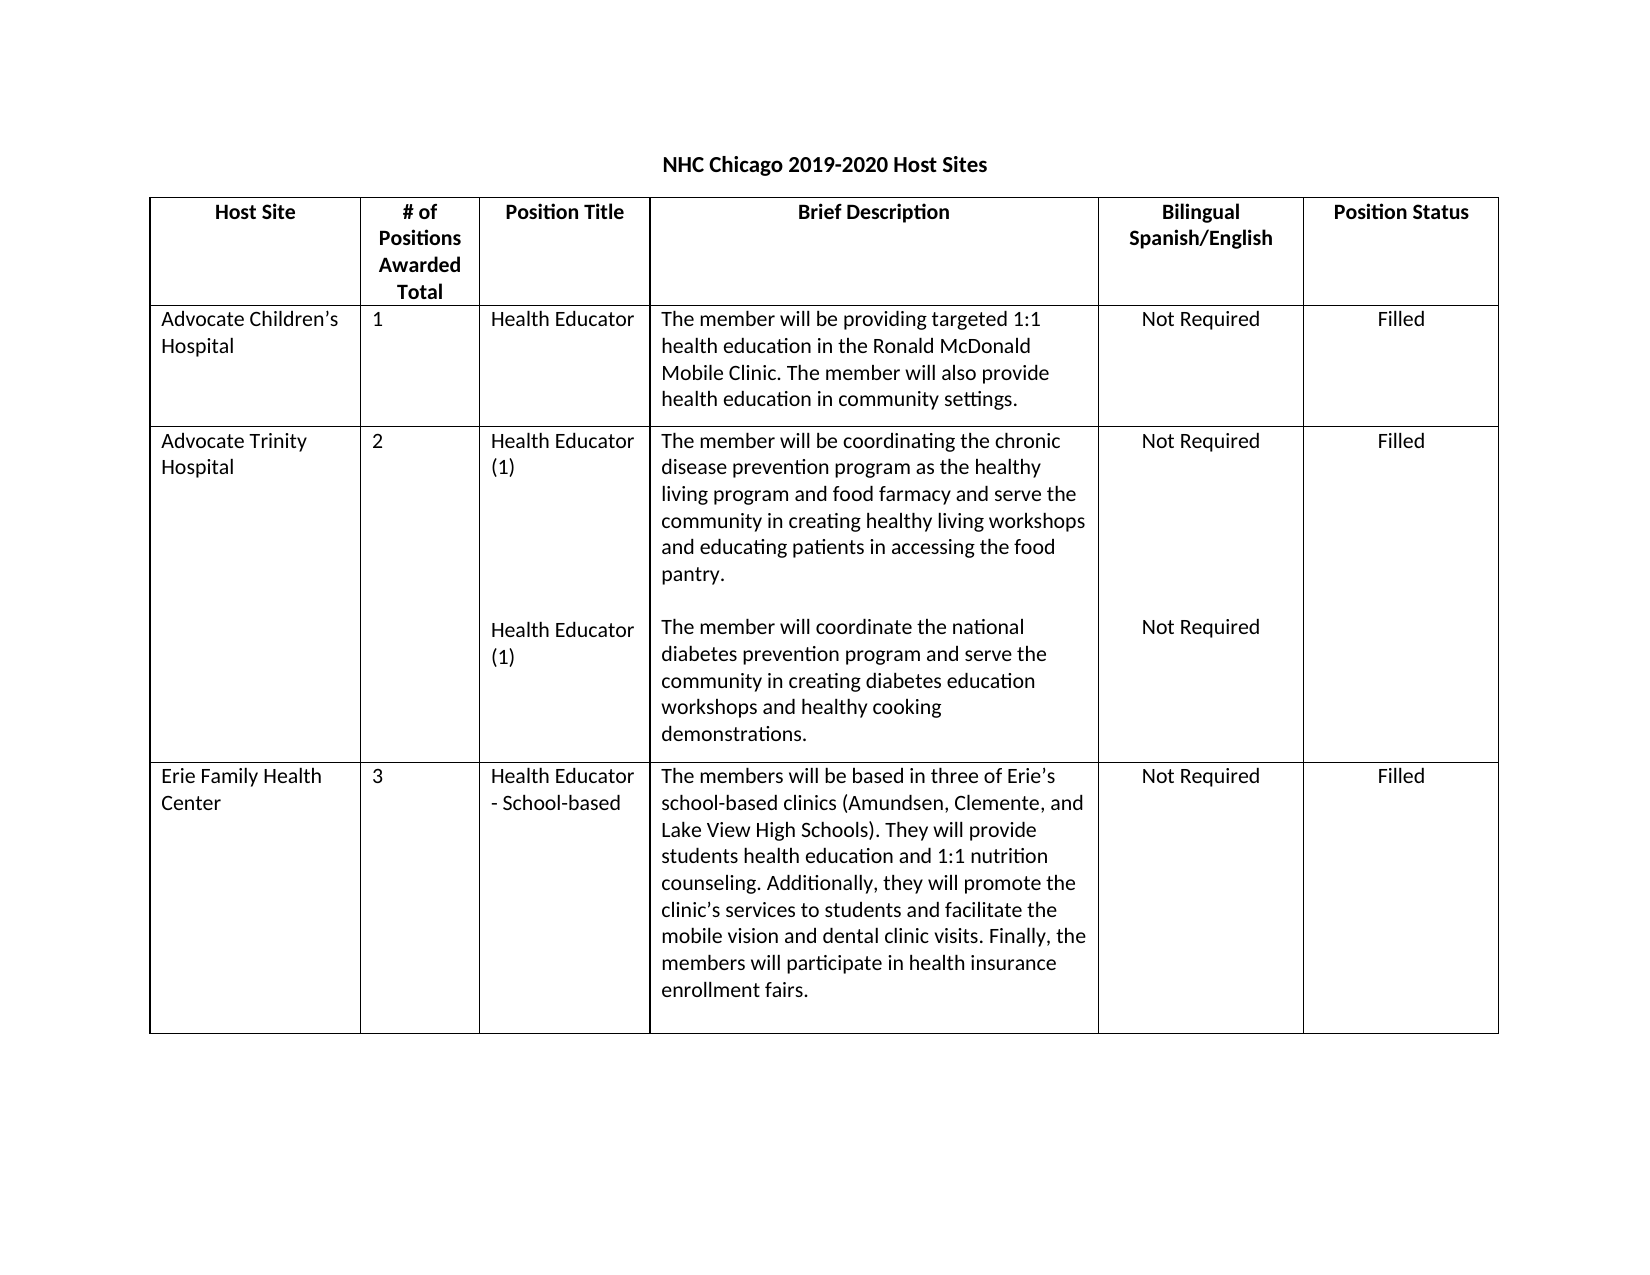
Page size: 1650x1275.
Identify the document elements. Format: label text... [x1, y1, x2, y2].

table_header Brief Description [651, 198, 1098, 304]
table_cell 1 [361, 306, 479, 426]
text NHC Chicago 2019-2020 Host Sites [150, 150, 1500, 178]
table_header Position Title [480, 198, 649, 304]
table_cell Health Educator - School-based [480, 763, 649, 1033]
table_cell The member will be providing targeted 1:1 health education in the Ronald McDonald Mobile Clinic. The member will also provide health education in community settings. [651, 306, 1098, 426]
table_cell 3 [361, 763, 479, 1033]
table_cell Not Required [1099, 306, 1303, 426]
table_cell The members will be based in three of Erie’s school-based clinics (Amundsen, Clemente, and Lake View High Schools). They will provide students health education and 1:1 nutrition counseling. Additionally, they will promote the clinic’s services to students and facilitate the mobile vision and dental clinic visits. Finally, the members will participate in health insurance enrollment fairs. [651, 763, 1098, 1033]
table_cell Advocate Children’s Hospital [151, 306, 360, 426]
table_cell 2 [361, 427, 479, 762]
table_cell Filled [1304, 306, 1498, 426]
table_cell Advocate Trinity Hospital [151, 427, 360, 762]
table_cell Not Required Not Required [1099, 427, 1303, 762]
table_cell Health Educator [480, 306, 649, 426]
table_cell The member will be coordinating the chronic disease prevention program as the healthy living program and food farmacy and serve the community in creating healthy living workshops and educating patients in accessing the food pantry. The member will coordinate the national diabetes prevention program and serve the community in creating diabetes education workshops and healthy cooking demonstrations. [651, 427, 1098, 762]
table_header # of Positions Awarded Total [361, 198, 479, 304]
table_cell Filled [1304, 763, 1498, 1033]
table_cell Filled [1304, 427, 1498, 762]
table_cell Health Educator (1) Health Educator (1) [480, 427, 649, 762]
table_header Host Site [151, 198, 360, 304]
table_header Bilingual Spanish/English [1099, 198, 1303, 304]
table_cell Erie Family Health Center [151, 763, 360, 1033]
table_cell Not Required [1099, 763, 1303, 1033]
table_header Position Status [1304, 198, 1498, 304]
